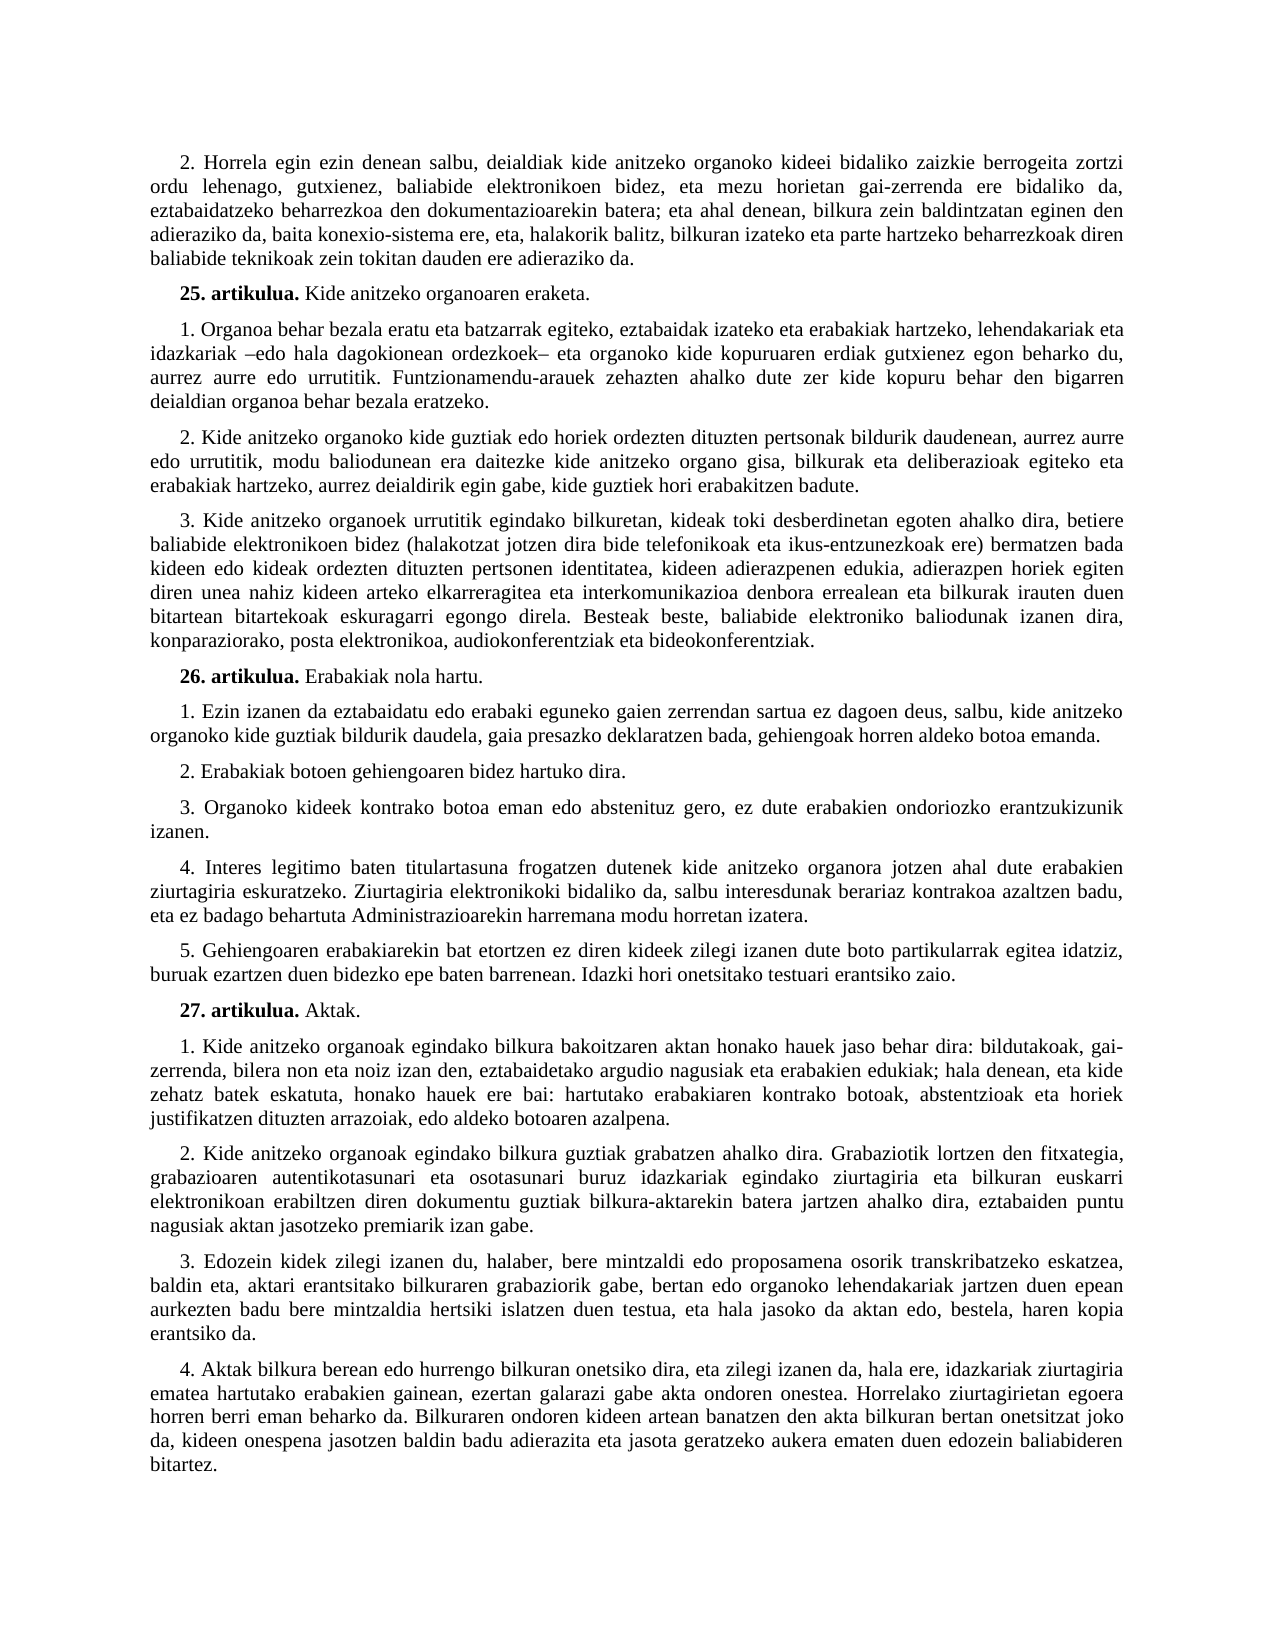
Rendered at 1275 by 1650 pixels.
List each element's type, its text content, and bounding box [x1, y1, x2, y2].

text 4. Aktak bilkura berean edo hurrengo bilkuran onetsiko dira, eta zilegi izanen da, hala ere, idazkariak ziurtagiria ematea hartutako erabakien gainean, ezertan galarazi gabe akta ondoren onestea. Horrelako ziurtagirietan egoera horren berri eman beharko da. Bilkuraren ondoren kideen artean banatzen den akta bilkuran bertan onetsitzat joko da, kideen onespena jasotzen baldin badu adierazita eta jasota geratzeko aukera ematen duen edozein baliabideren bitartez. [150, 1357, 1125, 1477]
text 3. Kide anitzeko organoek urrutitik egindako bilkuretan, kideak toki desberdinetan egoten ahalko dira, betiere baliabide elektronikoen bidez (halakotzat jotzen dira bide telefonikoak eta ikus-entzunezkoak ere) bermatzen bada kideen edo kideak ordezten dituzten pertsonen identitatea, kideen adierazpenen edukia, adierazpen horiek egiten diren unea nahiz kideen arteko elkarreragitea eta interkomunikazioa denbora errealean eta bilkurak irauten duen bitartean bitartekoak eskuragarri egongo direla. Besteak beste, baliabide elektroniko baliodunak izanen dira, konparaziorako, posta elektronikoa, audiokonferentziak eta bideokonferentziak. [150, 508, 1125, 652]
text 4. Interes legitimo baten titulartasuna frogatzen dutenek kide anitzeko organora jotzen ahal dute erabakien ziurtagiria eskuratzeko. Ziurtagiria elektronikoki bidaliko da, salbu interesdunak berariaz kontrakoa azaltzen badu, eta ez badago behartuta Administrazioarekin harremana modu horretan izatera. [150, 855, 1125, 927]
text 27. artikulua. Aktak. [150, 998, 1125, 1022]
text 3. Edozein kidek zilegi izanen du, halaber, bere mintzaldi edo proposamena osorik transkribatzeko eskatzea, baldin eta, aktari erantsitako bilkuraren grabaziorik gabe, bertan edo organoko lehendakariak jartzen duen epean aurkezten badu bere mintzaldia hertsiki islatzen duen testua, eta hala jasoko da aktan edo, bestela, haren kopia erantsiko da. [150, 1249, 1125, 1345]
text 1. Kide anitzeko organoak egindako bilkura bakoitzaren aktan honako hauek jaso behar dira: bildutakoak, gai-zerrenda, bilera non eta noiz izan den, eztabaidetako argudio nagusiak eta erabakien edukiak; hala denean, eta kide zehatz batek eskatuta, honako hauek ere bai: hartutako erabakiaren kontrako botoak, abstentzioak eta horiek justifikatzen dituzten arrazoiak, edo aldeko botoaren azalpena. [150, 1034, 1125, 1130]
text 2. Horrela egin ezin denean salbu, deialdiak kide anitzeko organoko kideei bidaliko zaizkie berrogeita zortzi ordu lehenago, gutxienez, baliabide elektronikoen bidez, eta mezu horietan gai-zerrenda ere bidaliko da, eztabaidatzeko beharrezkoa den dokumentazioarekin batera; eta ahal denean, bilkura zein baldintzatan eginen den adieraziko da, baita konexio-sistema ere, eta, halakorik balitz, bilkuran izateko eta parte hartzeko beharrezkoak diren baliabide teknikoak zein tokitan dauden ere adieraziko da. [150, 150, 1125, 270]
text 1. Ezin izanen da eztabaidatu edo erabaki eguneko gaien zerrendan sartua ez dagoen deus, salbu, kide anitzeko organoko kide guztiak bildurik daudela, gaia presazko deklaratzen bada, gehiengoak horren aldeko botoa emanda. [150, 700, 1125, 748]
text 25. artikulua. Kide anitzeko organoaren eraketa. [150, 282, 1125, 306]
text 3. Organoko kideek kontrako botoa eman edo abstenituz gero, ez dute erabakien ondoriozko erantzukizunik izanen. [150, 795, 1125, 843]
text 26. artikulua. Erabakiak nola hartu. [150, 664, 1125, 688]
text 1. Organoa behar bezala eratu eta batzarrak egiteko, eztabaidak izateko eta erabakiak hartzeko, lehendakariak eta idazkariak –edo hala dagokionean ordezkoek– eta organoko kide kopuruaren erdiak gutxienez egon beharko du, aurrez aurre edo urrutitik. Funtzionamendu-arauek zehazten ahalko dute zer kide kopuru behar den bigarren deialdian organoa behar bezala eratzeko. [150, 317, 1125, 413]
text 5. Gehiengoaren erabakiarekin bat etortzen ez diren kideek zilegi izanen dute boto partikularrak egitea idatziz, buruak ezartzen duen bidezko epe baten barrenean. Idazki hori onetsitako testuari erantsiko zaio. [150, 938, 1125, 986]
text 2. Kide anitzeko organoko kide guztiak edo horiek ordezten dituzten pertsonak bildurik daudenean, aurrez aurre edo urrutitik, modu baliodunean era daitezke kide anitzeko organo gisa, bilkurak eta deliberazioak egiteko eta erabakiak hartzeko, aurrez deialdirik egin gabe, kide guztiek hori erabakitzen badute. [150, 425, 1125, 497]
text 2. Erabakiak botoen gehiengoaren bidez hartuko dira. [150, 759, 1125, 783]
text 2. Kide anitzeko organoak egindako bilkura guztiak grabatzen ahalko dira. Grabaziotik lortzen den fitxategia, grabazioaren autentikotasunari eta osotasunari buruz idazkariak egindako ziurtagiria eta bilkuran euskarri elektronikoan erabiltzen diren dokumentu guztiak bilkura-aktarekin batera jartzen ahalko dira, eztabaiden puntu nagusiak aktan jasotzeko premiarik izan gabe. [150, 1142, 1125, 1237]
